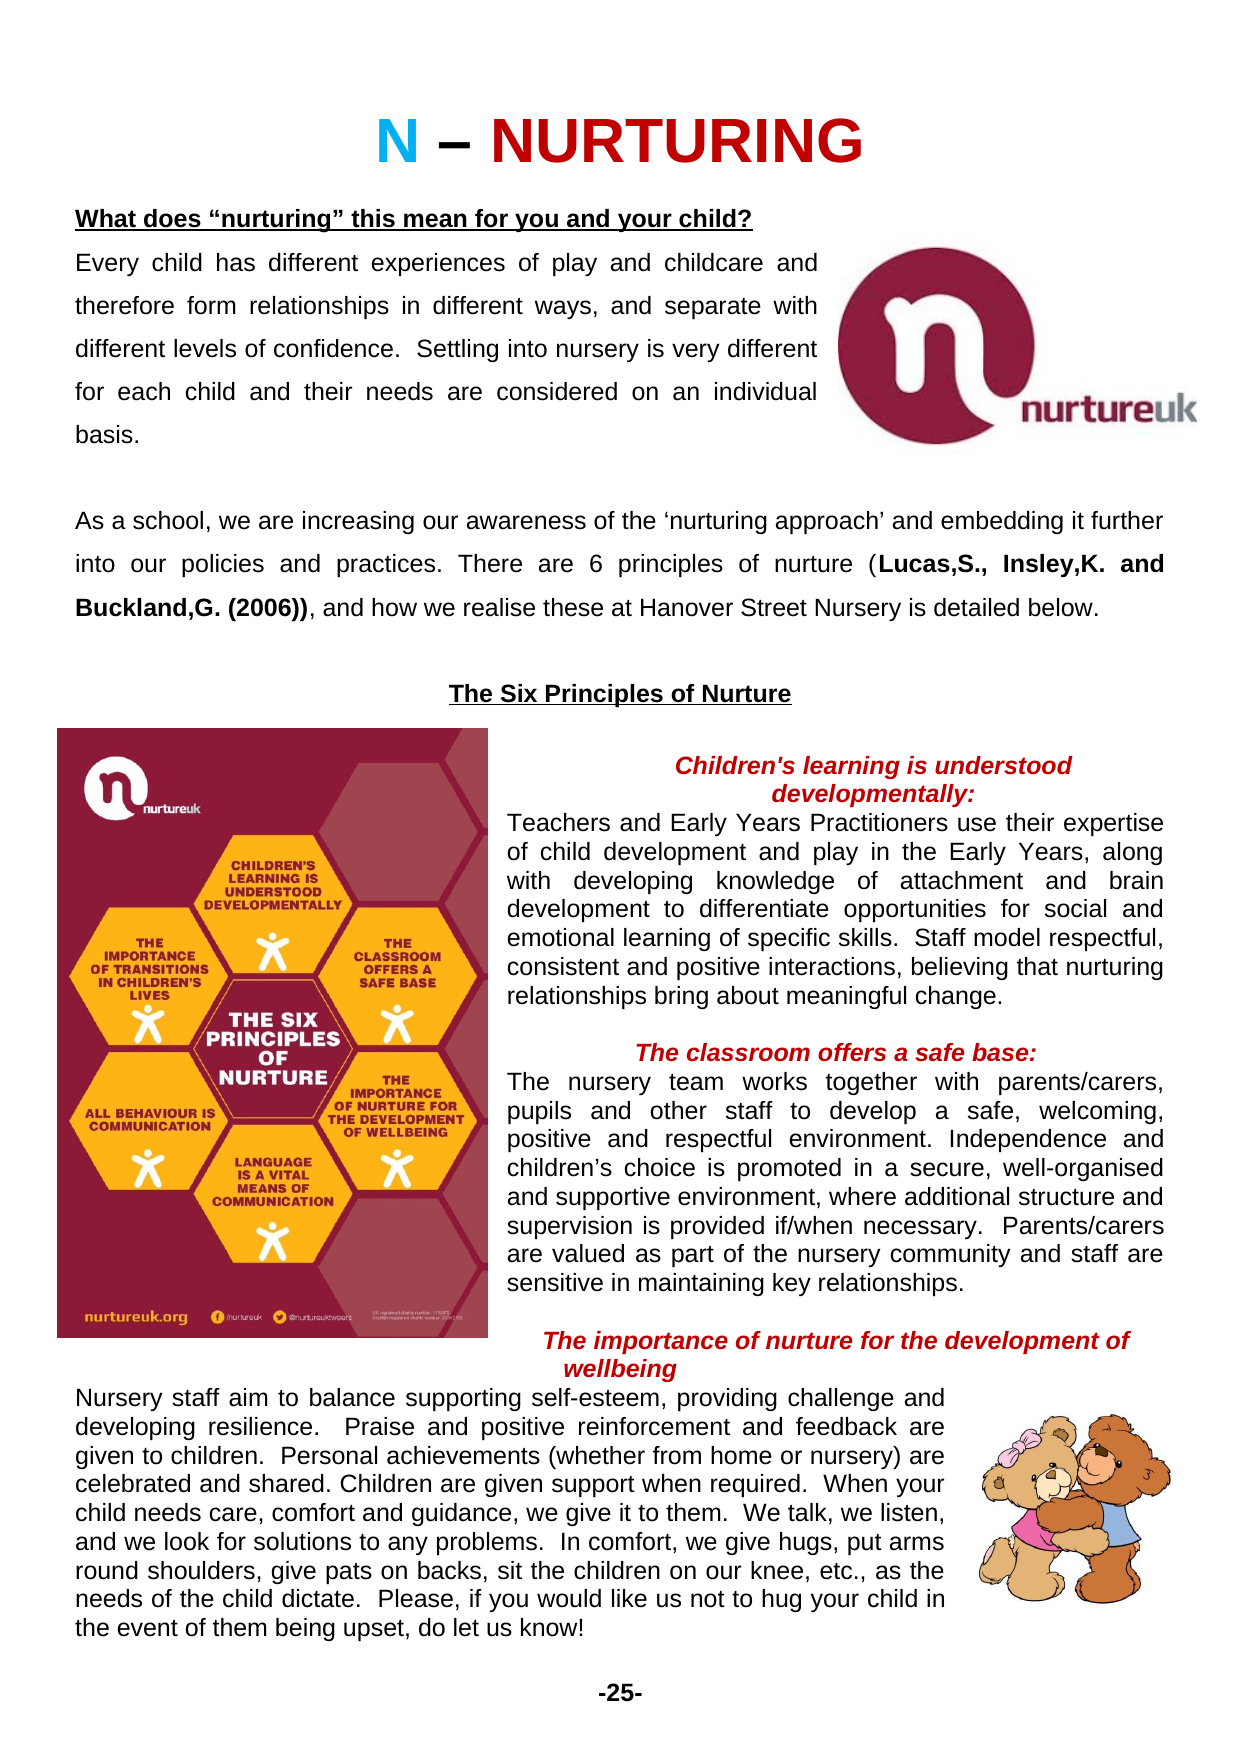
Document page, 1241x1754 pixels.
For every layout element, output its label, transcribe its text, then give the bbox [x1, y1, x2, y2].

text The importance of nurture for the development of wellbeing [75, 1326, 1165, 1383]
picture [965, 1401, 1182, 1618]
list Children's learning is understood developmentally: [150, 751, 1165, 808]
text The classroom offers a safe base: [75, 1038, 1165, 1067]
text As a school, we are increasing our awareness of the ‘nurturing approach’ and embedding it further into our policies and practices. There are 6 principles of nurture (Lucas,S., Insley,K. and Buckland,G. (2006)), and how we realise these at Hanover Street Nursery is detailed below. [75, 506, 1165, 621]
text The Six Principles of Nurture [75, 679, 1165, 707]
text What does “nurturing” this mean for you and your child? [75, 204, 1165, 233]
list Teachers and Early Years Practitioners use their expertise of child development and play in the Early Years, along with developing knowledge of attachment and brain development to differentiate opportunities for social and emotional learning of specific skills. Staff model respectful, consistent and positive interactions, believing that nurturing relationships bring about meaningful change. [75, 808, 1165, 1009]
picture [838, 238, 1198, 454]
list Nursery staff aim to balance supporting self-esteem, providing challenge and developing resilience. Praise and positive reinforcement and feedback are given to children. Personal achievements (whether from home or nursery) are celebrated and shared. Children are given support when required. When your child needs care, comfort and guidance, we give it to them. We talk, we listen, and we look for solutions to any problems. In comfort, we give hugs, put arms round shoulders, give pats on backs, sit the children on our knee, etc., as the needs of the child dictate. Please, if you would like us not to hug your child in the event of them being upset, do let us know! [75, 1383, 1165, 1642]
text Every child has different experiences of play and childcare and therefore form relationships in different ways, and separate with different levels of confidence. Settling into nursery is very different for each child and their needs are considered on an individual basis. [75, 247, 838, 449]
list The nursery team works together with parents/carers, pupils and other staff to develop a safe, welcoming, positive and respectful environment. Independence and children’s choice is promoted in a secure, well-organised and supportive environment, where additional structure and supervision is provided if/when necessary. Parents/carers are valued as part of the nursery community and staff are sensitive in maintaining key relationships. [75, 1067, 1165, 1297]
text N – NURTURING [75, 104, 1165, 176]
picture [57, 728, 488, 1338]
